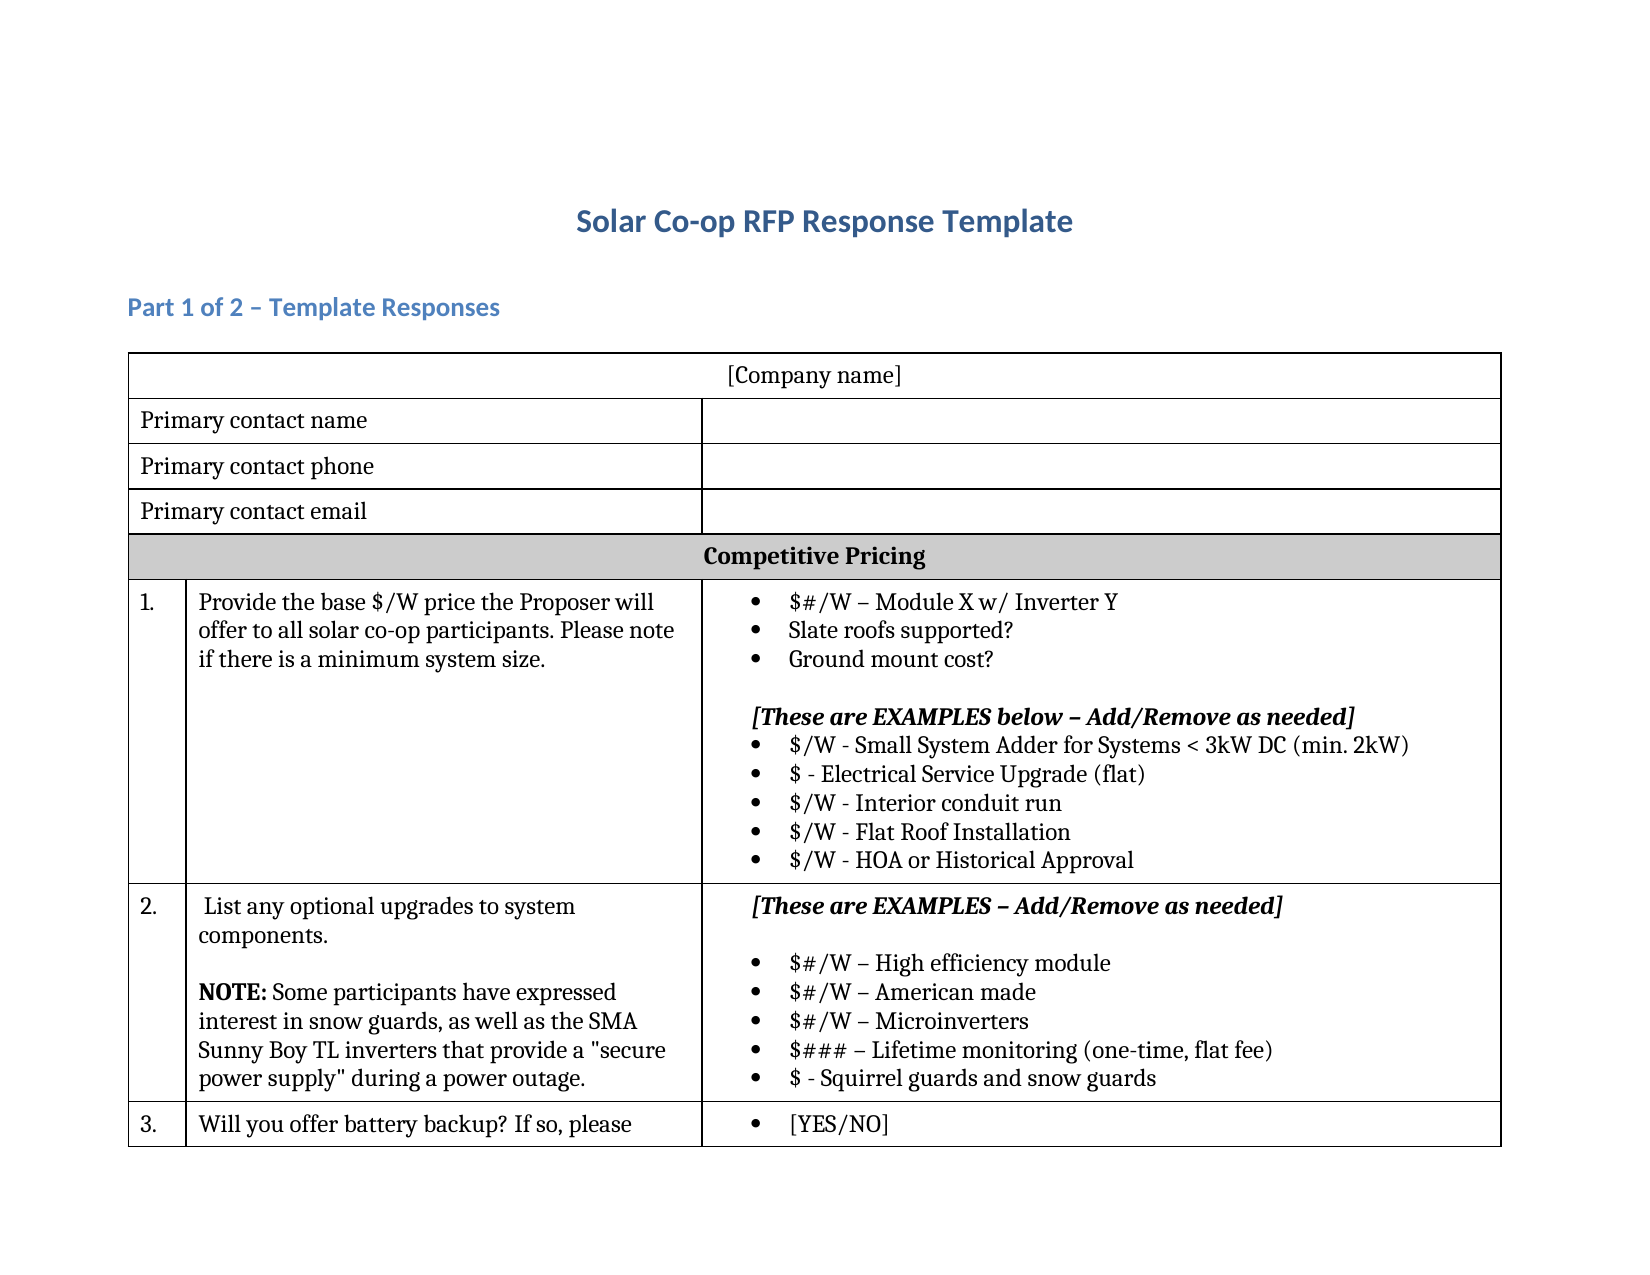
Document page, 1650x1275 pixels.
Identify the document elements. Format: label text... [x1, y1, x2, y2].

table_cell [187, 1102, 701, 1146]
table_cell 1. [129, 580, 185, 883]
table_header [Company name] [129, 354, 1500, 397]
subtitle Solar Co-op RFP Response Template [127, 200, 1522, 241]
table_cell 3. [129, 1102, 185, 1146]
table_cell Primary contact name [129, 399, 701, 443]
table_cell $#/W – Module X w/ Inverter Y Slate roofs supported? Ground mount cost? [These are EXAMPLES below – Add/Remove as needed] $/W - Small System Adder for Systems < 3kW DC (min. 2kW) $ - Electrical Service Upgrade (flat) $/W - Interior conduit run $/W - Flat Roof Installation $/W - HOA or Historical Approval [703, 580, 1500, 883]
table_cell [703, 490, 1500, 533]
subtitle Part 1 of 2 – Template Responses [127, 290, 1522, 323]
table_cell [703, 1102, 1500, 1146]
table_cell [703, 444, 1500, 488]
table_cell Competitive Pricing [129, 535, 1500, 579]
table_cell 2. [129, 884, 185, 1101]
table_cell Primary contact email [129, 490, 701, 533]
table_cell Primary contact phone [129, 444, 701, 488]
table_cell [These are EXAMPLES – Add/Remove as needed] $#/W – High efficiency module $#/W – American made $#/W – Microinverters $### – Lifetime monitoring (one-time, flat fee) $ - Squirrel guards and snow guards [703, 884, 1500, 1101]
table_cell [703, 399, 1500, 443]
table_cell Provide the base $/W price the Proposer will offer to all solar co-op participants. Please note if there is a minimum system size. [187, 580, 701, 883]
table_cell List any optional upgrades to system components. NOTE: Some participants have expressed interest in snow guards, as well as the SMA Sunny Boy TL inverters that provide a "secure power supply" during a power outage. [187, 884, 701, 1101]
